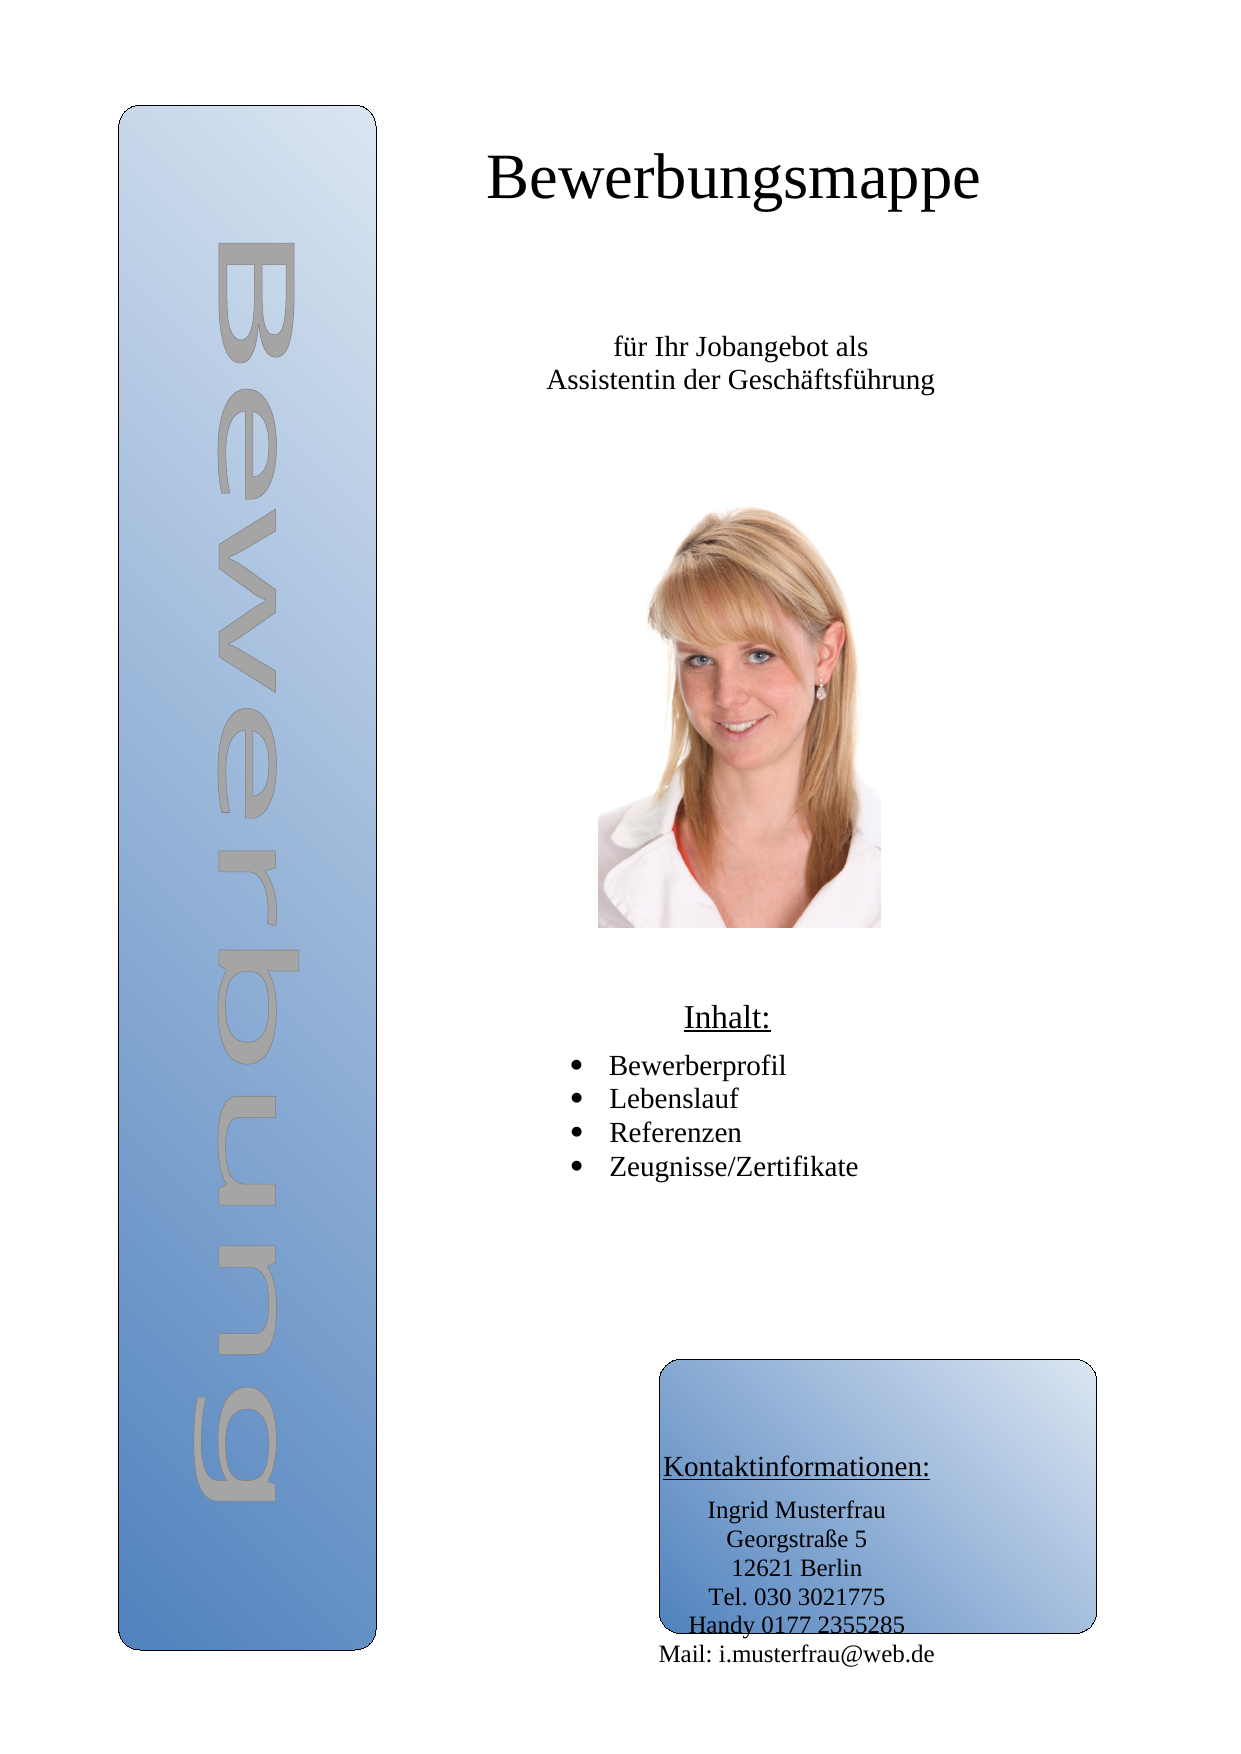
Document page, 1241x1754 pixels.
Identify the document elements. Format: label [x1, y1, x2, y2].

picture [598, 504, 881, 928]
